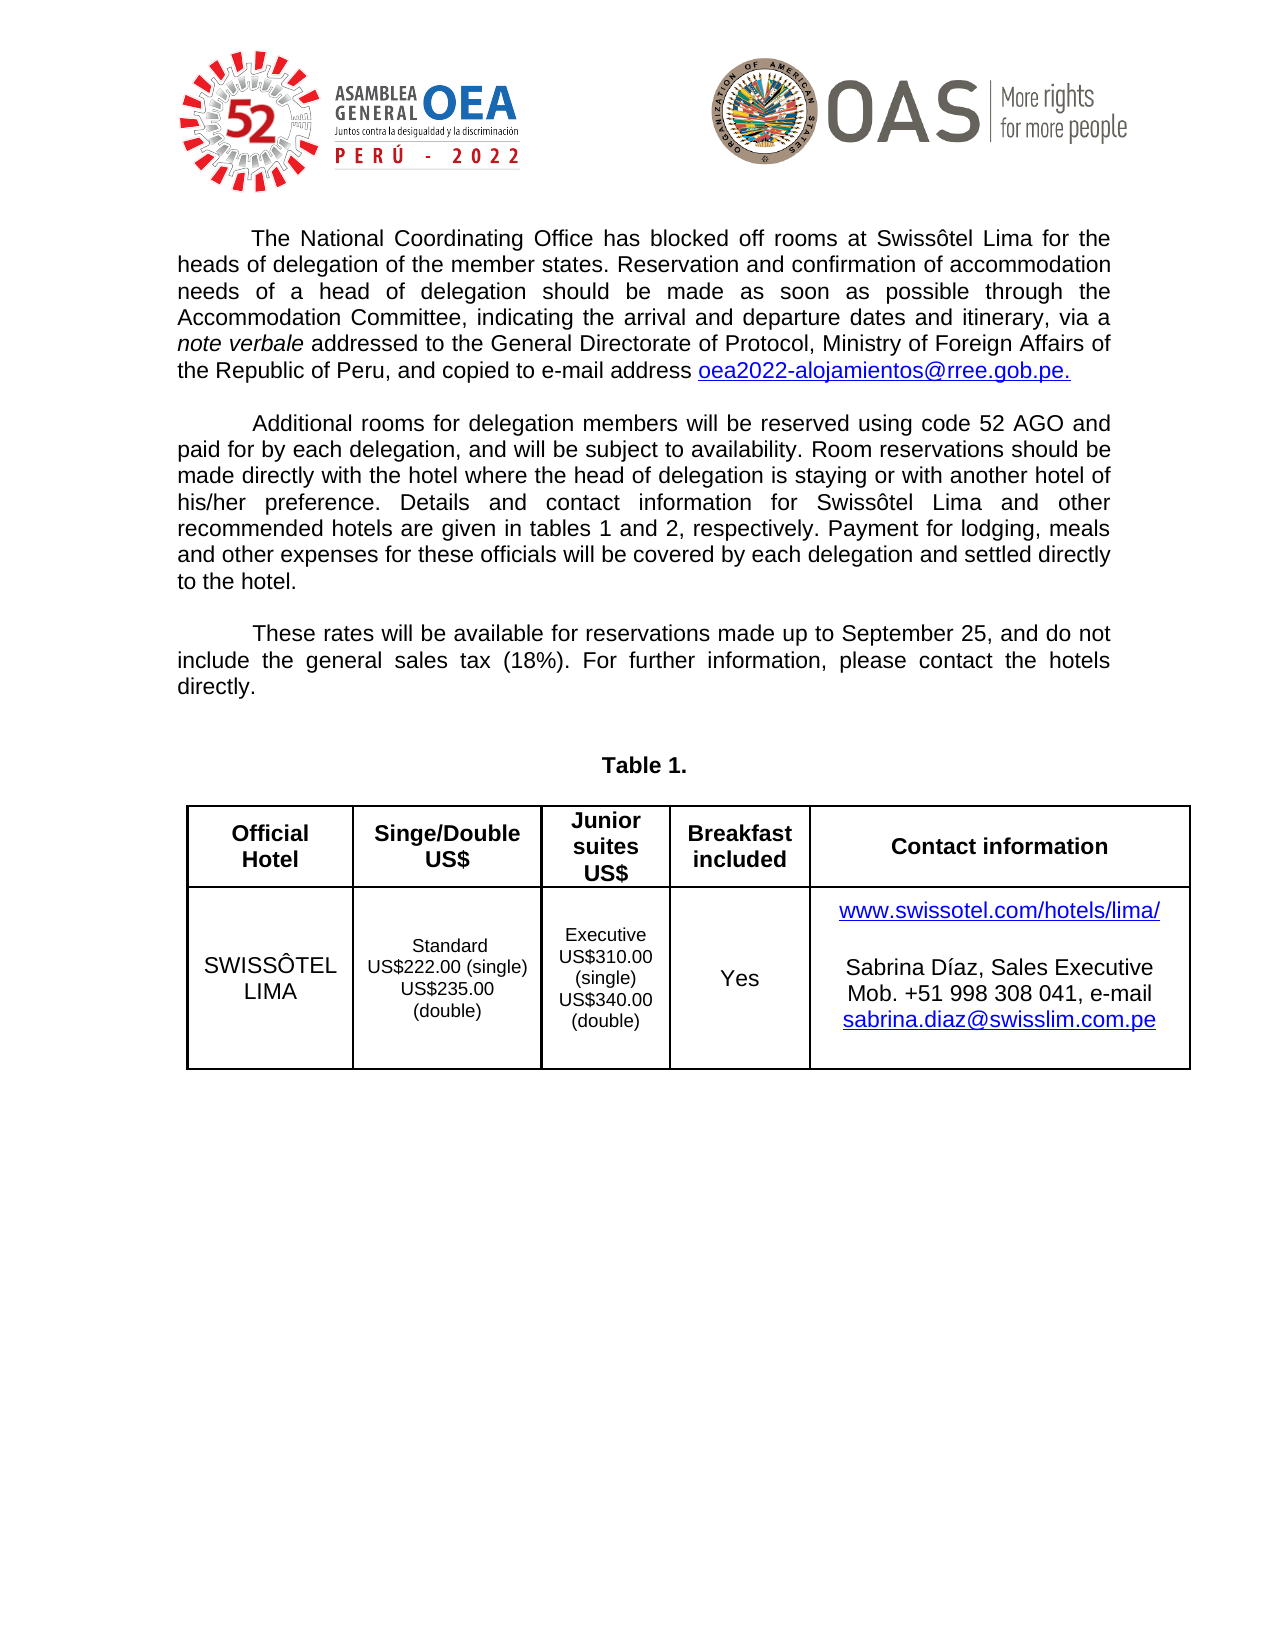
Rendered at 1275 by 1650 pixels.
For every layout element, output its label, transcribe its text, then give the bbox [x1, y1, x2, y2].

table_cell SWISSÔTEL LIMA [189, 888, 352, 1068]
picture [176, 47, 523, 195]
text Additional rooms for delegation members will be reserved using code 52 AGO and paid for by each delegation, and will be subject to availability. Room reservations should be made directly with the hotel where the head of delegation is staying or with another hotel of his/her preference. Details and contact information for Swissôtel Lima and other recommended hotels are given in tables 1 and 2, respectively. Payment for lodging, meals and other expenses for these officials will be covered by each delegation and settled directly to the hotel. [177, 409, 1111, 594]
table_cell Standard US$222.00 (single) US$235.00 (double) [354, 888, 540, 1068]
table_cell Yes [671, 888, 809, 1068]
table_header Breakfast included [671, 807, 809, 886]
table_header Contact information [811, 807, 1189, 886]
text These rates will be available for reservations made up to September 25, and do not include the general sales tax (18%). For further information, please contact the hotels directly. [177, 620, 1111, 699]
table_header Singe/Double US$ [354, 807, 540, 886]
table_header Junior suites US$ [543, 807, 669, 886]
text Table 1. [177, 752, 1111, 778]
table_header Official Hotel [189, 807, 352, 886]
text The National Coordinating Office has blocked off rooms at Swissôtel Lima for the heads of delegation of the member states. Reservation and confirmation of accommodation needs of a head of delegation should be made as soon as possible through the Accommodation Committee, indicating the arrival and departure dates and itinerary, via a note verbale addressed to the General Directorate of Protocol, Ministry of Foreign Affairs of the Republic of Peru, and copied to e-mail address oea2022-alojamientos@rree.gob.pe. [177, 225, 1111, 383]
table_cell Executive US$310.00 (single) US$340.00 (double) [543, 888, 669, 1068]
table_cell www.swissotel.com/hotels/lima/ Sabrina Díaz, Sales Executive Mob. +51 998 308 041, e-mail sabrina.diaz@swisslim.com.pe [811, 888, 1189, 1068]
picture [701, 48, 1133, 171]
